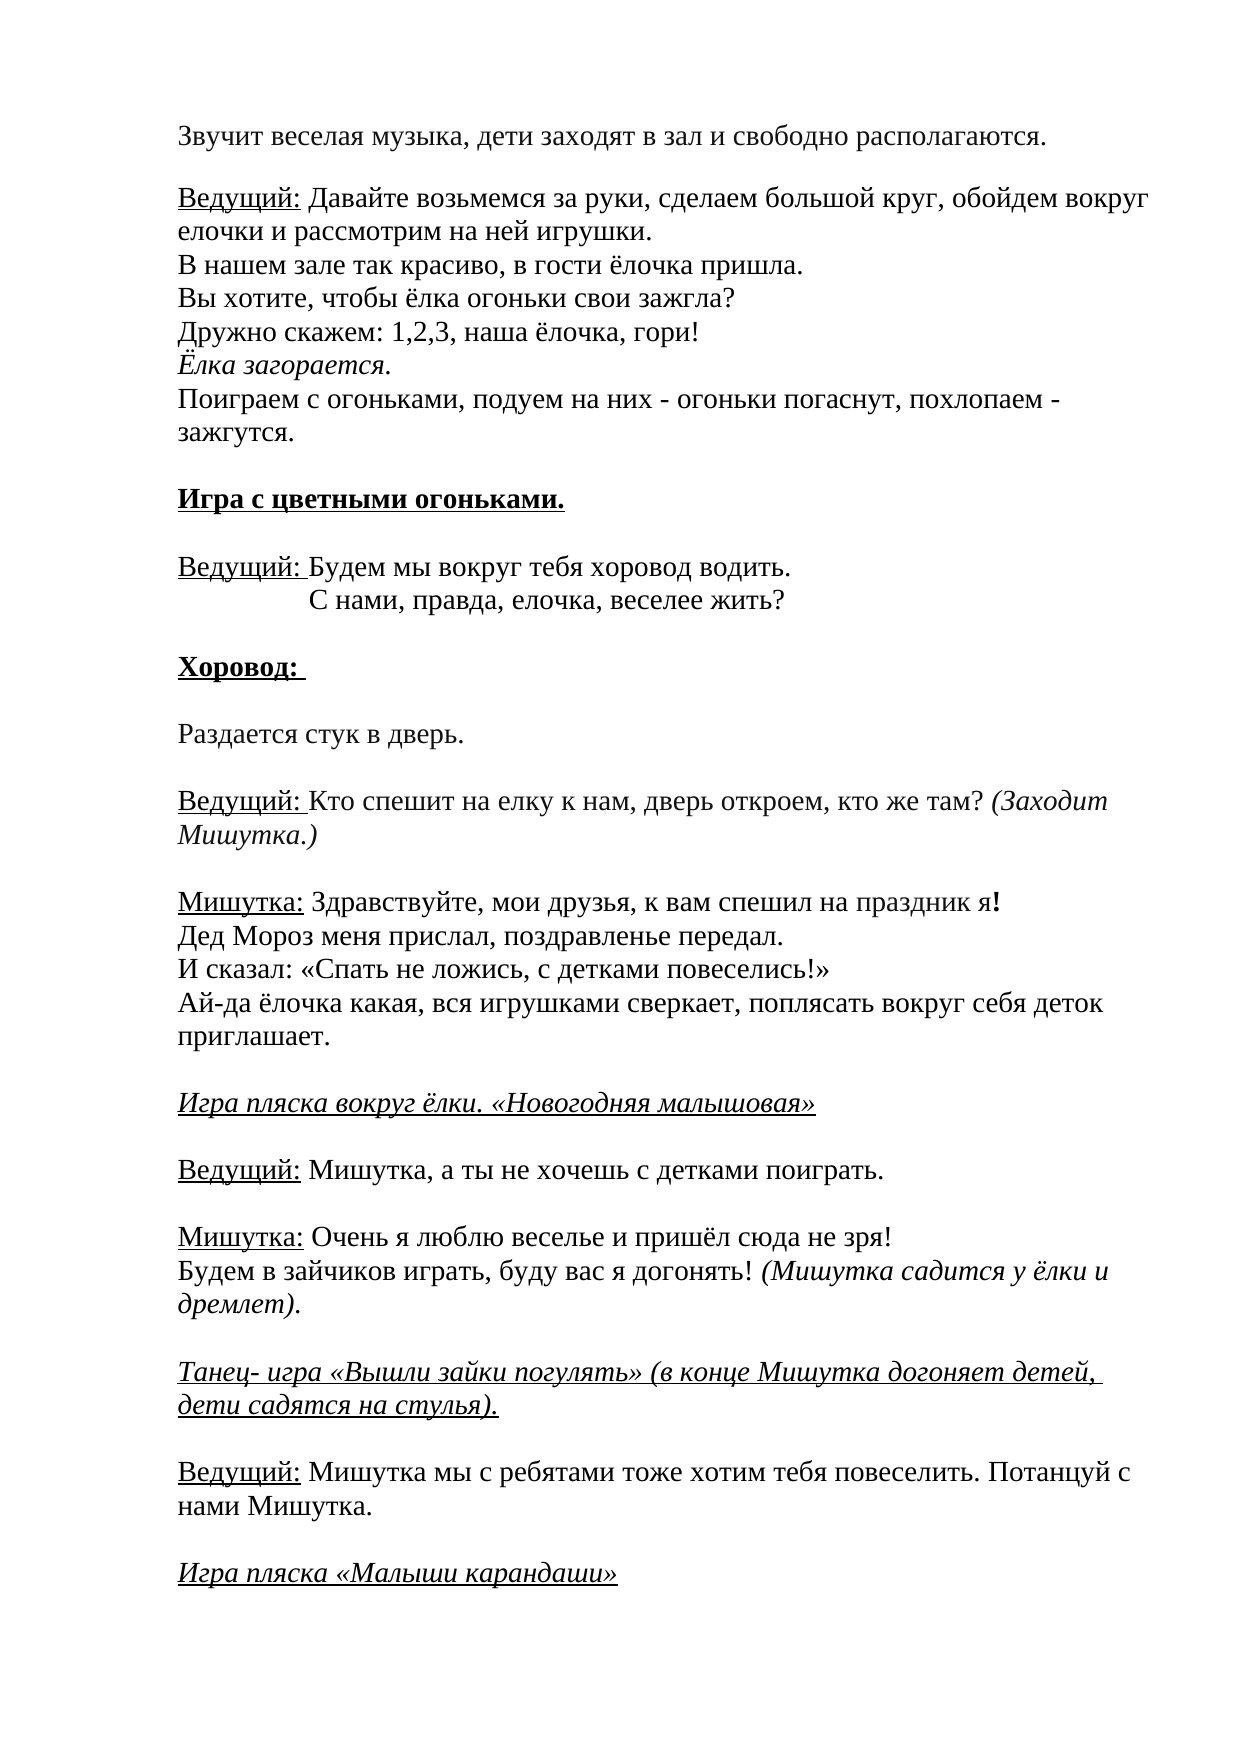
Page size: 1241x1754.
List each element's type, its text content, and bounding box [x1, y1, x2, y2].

text Мишутка: Очень я люблю веселье и пришёл сюда не зря! [177, 1219, 1152, 1253]
text Мишутка: Здравствуйте, мои друзья, к вам спешил на праздник я! [177, 884, 1152, 918]
text В нашем зале так красиво, в гости ёлочка пришла. [177, 247, 1152, 280]
text И сказал: «Спать не ложись, с детками повеселись!» [177, 951, 1152, 985]
text Ёлка загорается. [177, 347, 1152, 381]
text Ведущий: Будем мы вокруг тебя хоровод водить. [177, 549, 1152, 582]
text Ай-да ёлочка какая, вся игрушками сверкает, поплясать вокруг себя деток приглашает. [177, 985, 1152, 1052]
text Вы хотите, чтобы ёлка огоньки свои зажгла? [177, 280, 1152, 314]
text Будем в зайчиков играть, буду вас я догонять! (Мишутка садится у ёлки и дремлет). [177, 1253, 1152, 1320]
text Поиграем с огоньками, подуем на них - огоньки погаснут, похлопаем - зажгутся. [177, 381, 1152, 448]
text Дружно скажем: 1,2,3, наша ёлочка, гори! [177, 314, 1152, 347]
text Звучит веселая музыка, дети заходят в зал и свободно располагаются. [177, 118, 1152, 152]
text Ведущий: Мишутка мы с ребятами тоже хотим тебя повеселить. Потанцуй с нами Мишутка. [177, 1454, 1152, 1521]
text Ведущий: Мишутка, а ты не хочешь с детками поиграть. [177, 1152, 1152, 1186]
text Хоровод: [177, 649, 1152, 683]
text Игра пляска вокруг ёлки. «Новогодняя малышовая» [177, 1085, 1152, 1119]
text Танец- игра «Вышли зайки погулять» (в конце Мишутка догоняет детей, дети садятся на стулья). [177, 1354, 1152, 1421]
text Раздается стук в дверь. [177, 716, 1152, 750]
text Ведущий: Кто спешит на елку к нам, дверь откроем, кто же там? (Заходит Мишутка.) [177, 783, 1152, 851]
text Игра пляска «Малыши карандаши» [177, 1555, 1152, 1588]
text Ведущий: Давайте возьмемся за руки, сделаем большой круг, обойдем вокруг елочки и рассмотрим на ней игрушки. [177, 180, 1152, 247]
text Игра с цветными огоньками. [177, 482, 1152, 515]
text С нами, правда, елочка, веселее жить? [177, 582, 1152, 616]
text Дед Мороз меня прислал, поздравленье передал. [177, 918, 1152, 951]
